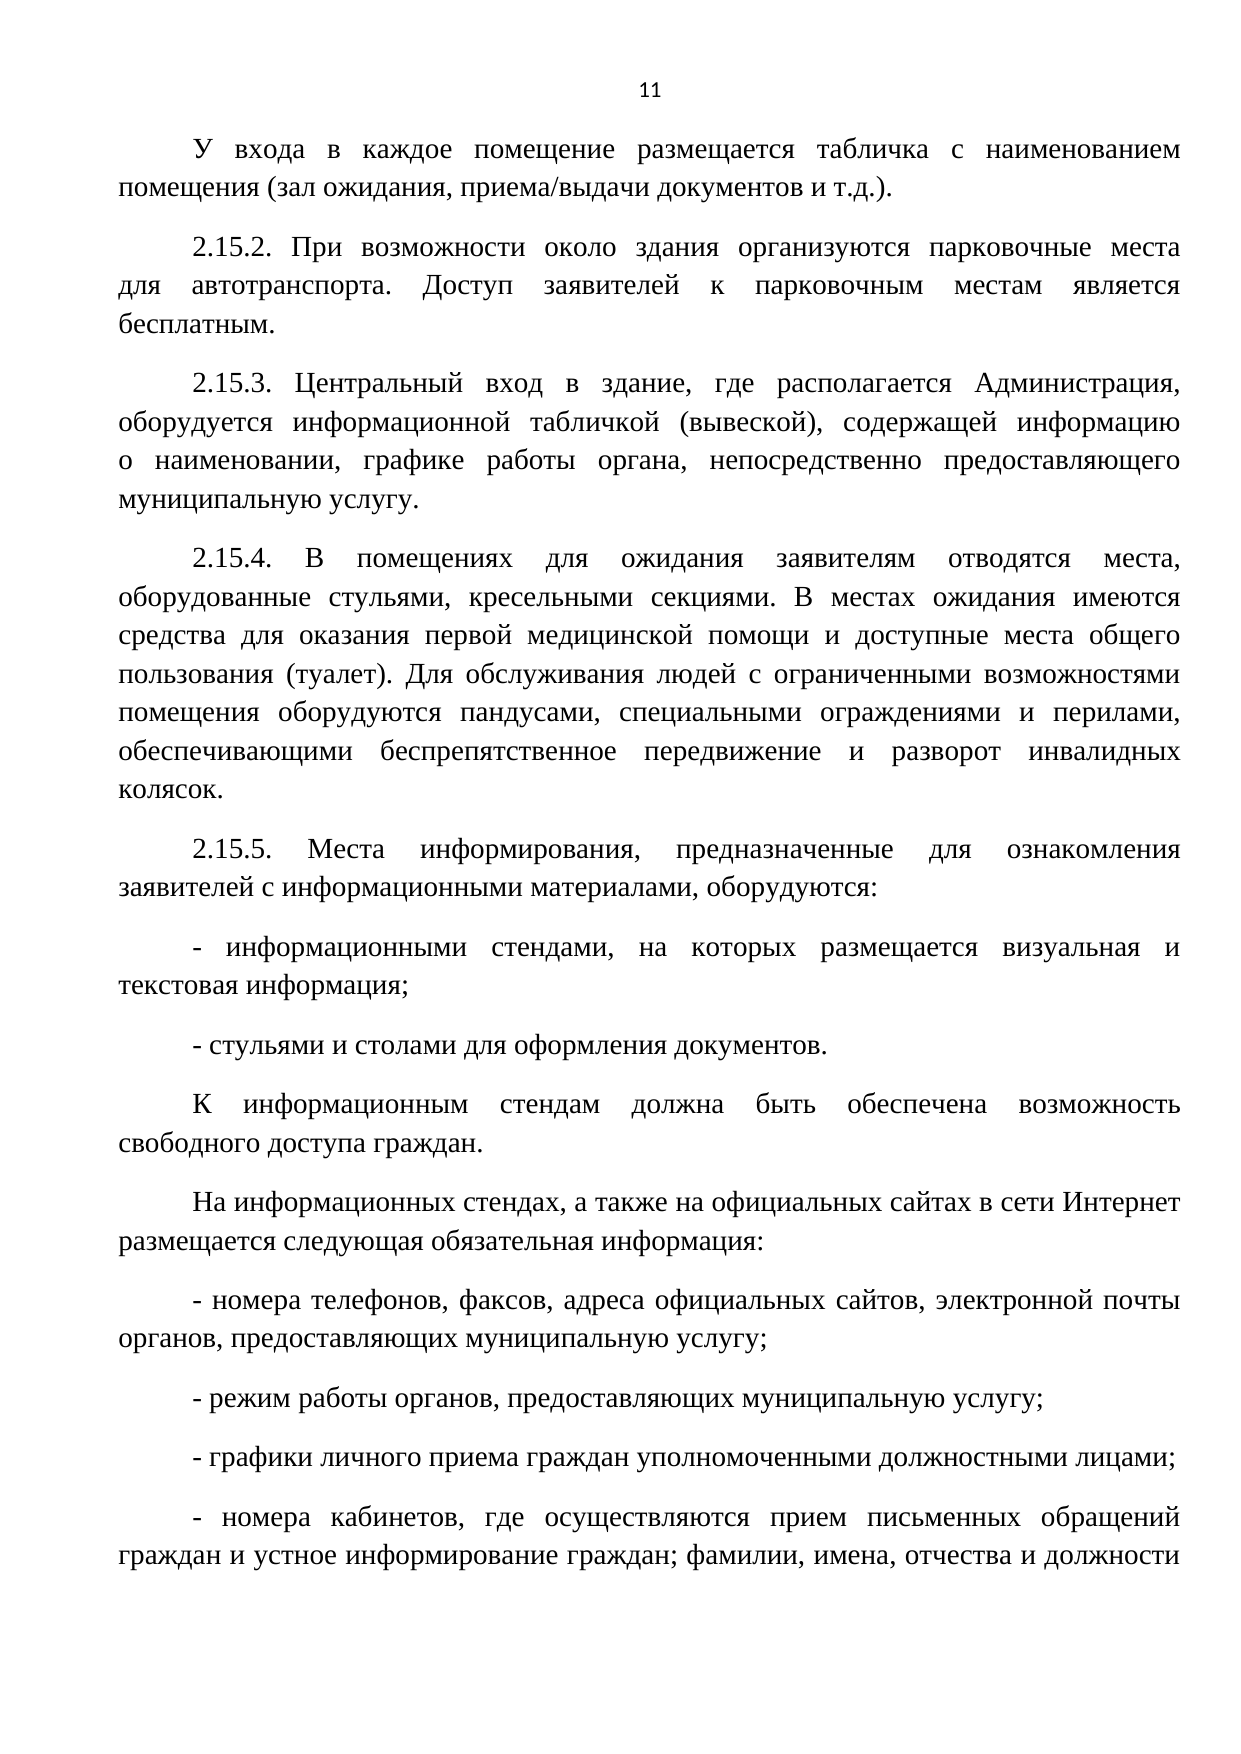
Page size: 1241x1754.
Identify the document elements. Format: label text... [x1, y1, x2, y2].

text На информационных стендах, а также на официальных сайтах в сети Интернет размещается следующая обязательная информация: [118, 1184, 1181, 1256]
text - номера телефонов, факсов, адреса официальных сайтов, электронной почты органов, предоставляющих муниципальную услугу; [118, 1282, 1181, 1354]
text - стульями и столами для оформления документов. [118, 1027, 1181, 1060]
text 2.15.5. Места информирования, предназначенные для ознакомления заявителей с информационными материалами, оборудуются: [118, 831, 1181, 903]
text К информационным стендам должна быть обеспечена возможность свободного доступа граждан. [118, 1086, 1181, 1158]
text 2.15.4. В помещениях для ожидания заявителям отводятся места, оборудованные стульями, кресельными секциями. В местах ожидания имеются средства для оказания первой медицинской помощи и доступные места общего пользования (туалет). Для обслуживания людей с ограниченными возможностями помещения оборудуются пандусами, специальными ограждениями и перилами, обеспечивающими беспрепятственное передвижение и разворот инвалидных колясок. [118, 540, 1181, 805]
text У входа в каждое помещение размещается табличка с наименованием помещения (зал ожидания, приема/выдачи документов и т.д.). [118, 131, 1181, 203]
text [118, 1499, 1181, 1571]
text - информационными стендами, на которых размещается визуальная и текстовая информация; [118, 929, 1181, 1001]
text - режим работы органов, предоставляющих муниципальную услугу; [118, 1380, 1181, 1413]
text - графики личного приема граждан уполномоченными должностными лицами; [118, 1439, 1181, 1473]
text 2.15.3. Центральный вход в здание, где располагается Администрация, оборудуется информационной табличкой (вывеской), содержащей информацию о наименовании, графике работы органа, непосредственно предоставляющего муниципальную услугу. [118, 365, 1181, 514]
text 2.15.2. При возможности около здания организуются парковочные места для автотранспорта. Доступ заявителей к парковочным местам является бесплатным. [118, 229, 1181, 339]
